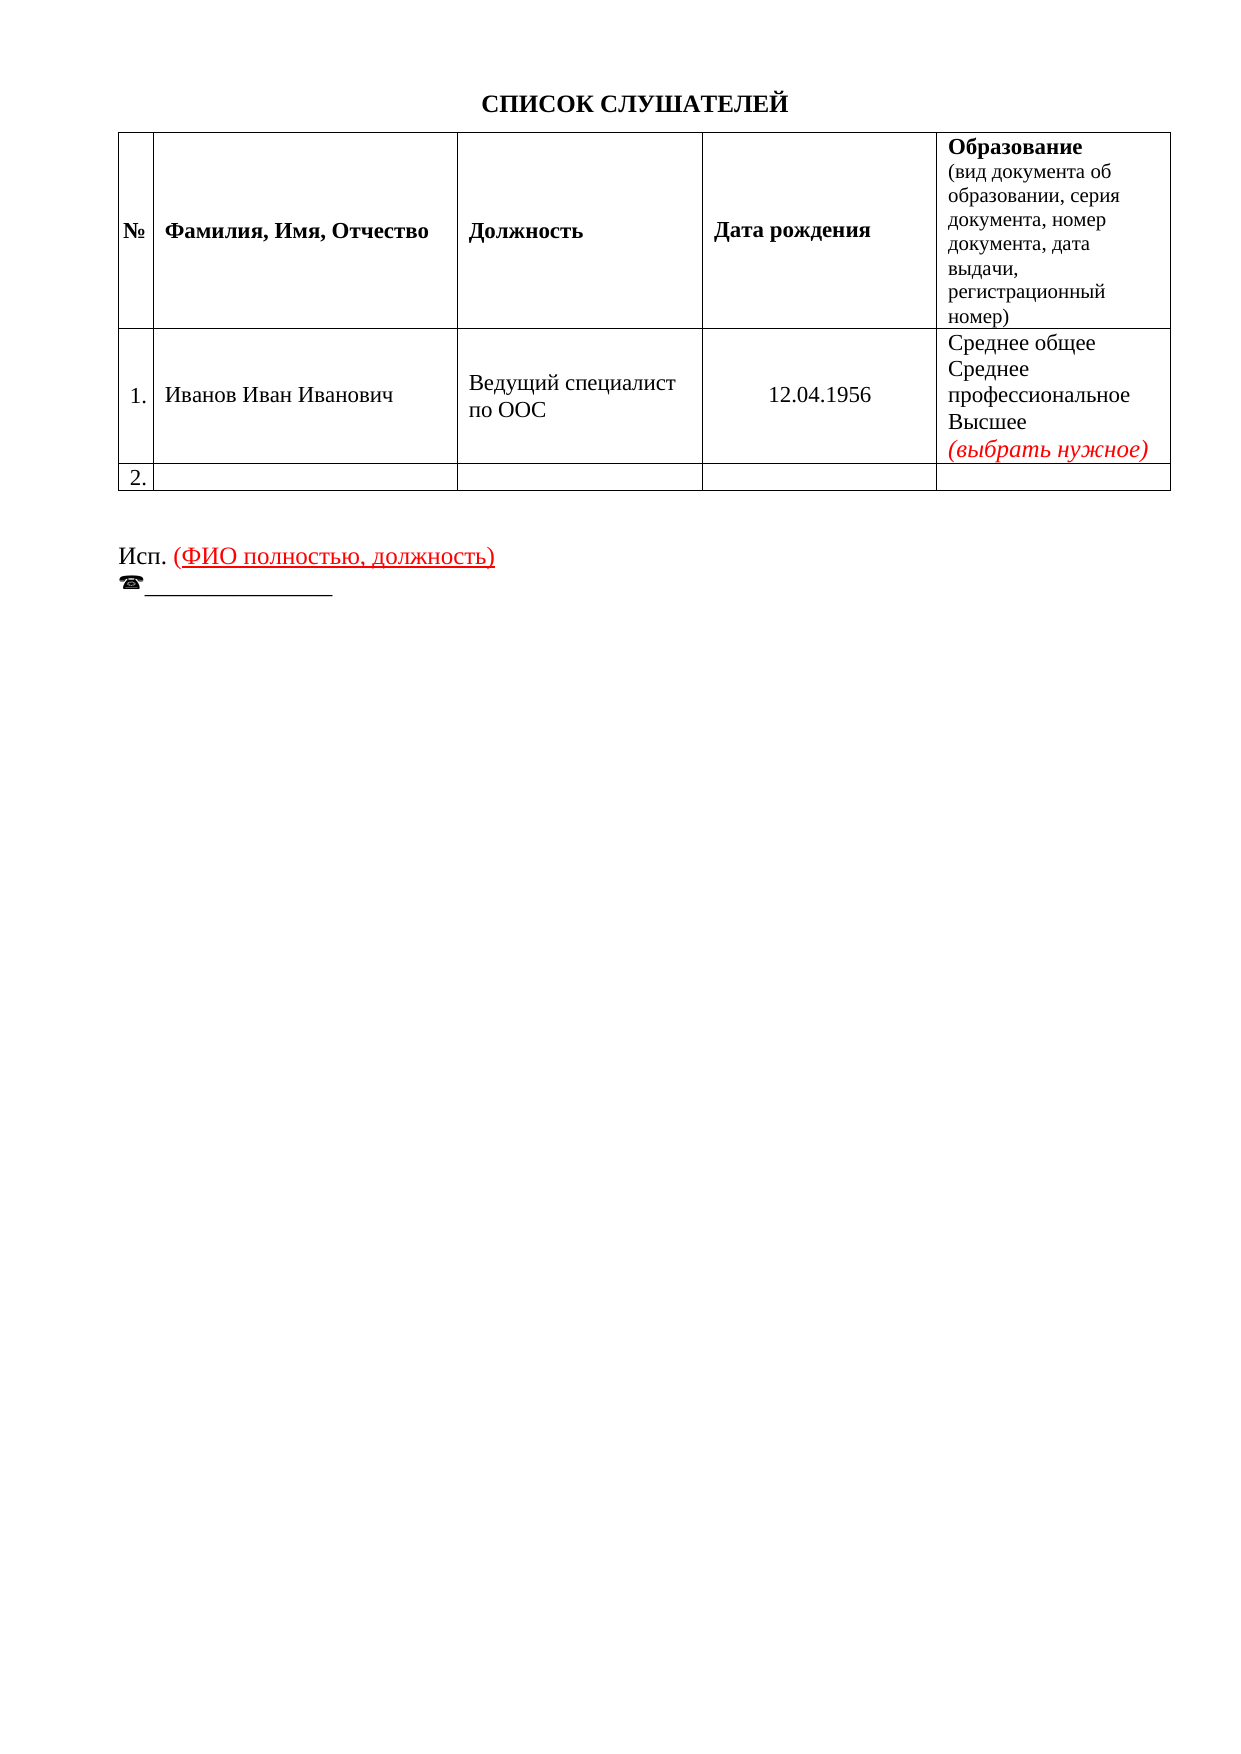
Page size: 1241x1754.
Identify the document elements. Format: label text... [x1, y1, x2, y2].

table_header Должность [458, 133, 702, 328]
table_header Фамилия, Имя, Отчество [154, 133, 457, 328]
table_cell Среднее общее Среднее профессиональное Высшее (выбрать нужное) [937, 329, 1170, 463]
table_header № [119, 133, 153, 328]
table_cell [119, 329, 153, 463]
table_cell Иванов Иван Иванович [154, 329, 457, 463]
table_cell 12.04.1956 [703, 329, 936, 463]
table_cell [703, 464, 936, 490]
table_cell [154, 464, 457, 490]
table_cell [119, 464, 153, 490]
text СПИСОК СЛУШАТЕЛЕЙ [118, 89, 1152, 117]
table_cell Ведущий специалист по ООС [458, 329, 702, 463]
text Исп. (ФИО полностью, должность) [118, 544, 1152, 570]
table_cell [937, 464, 1170, 490]
text _______________ [118, 570, 1152, 598]
table_header Образование (вид документа об образовании, серия документа, номер документа, дата выдачи, регистрационный номер) [937, 133, 1170, 328]
table_header Дата рождения [703, 133, 936, 328]
table_cell [458, 464, 702, 490]
